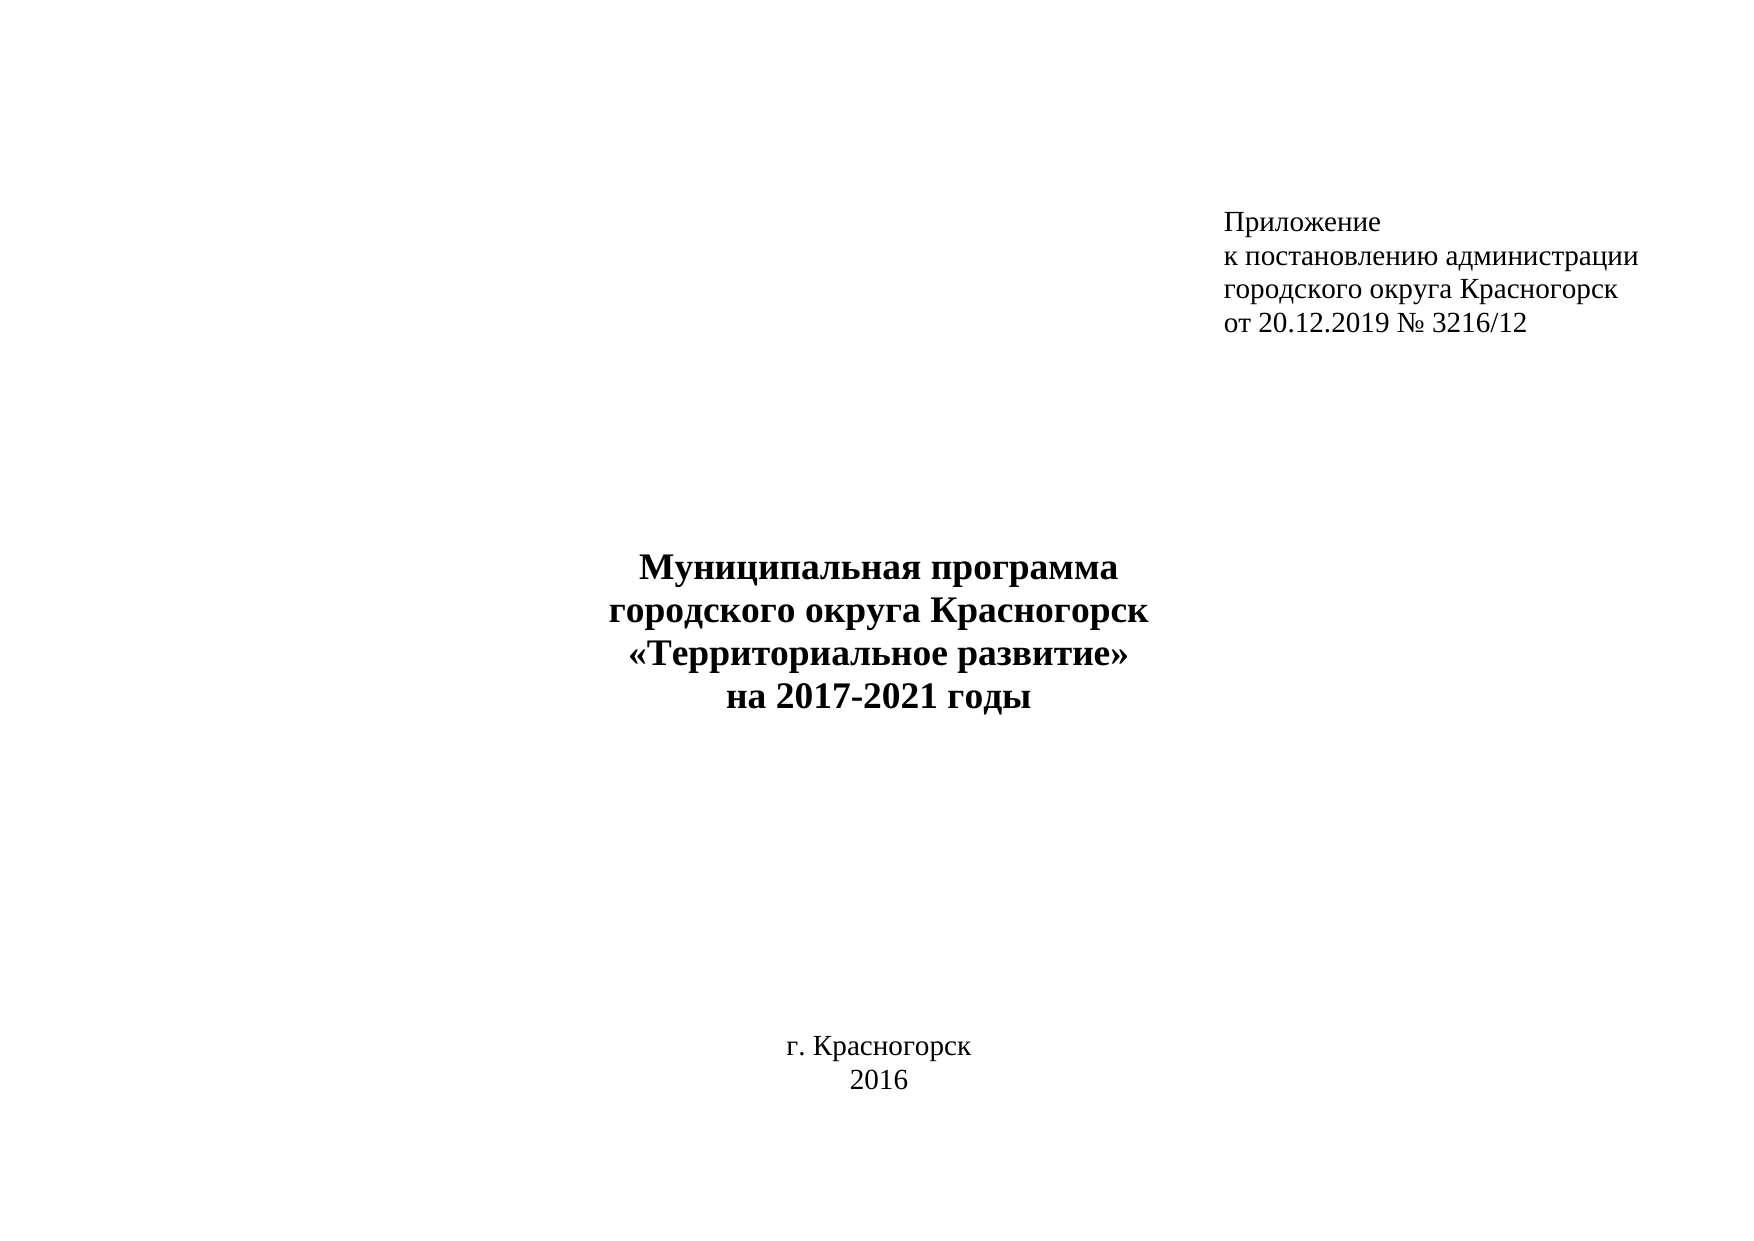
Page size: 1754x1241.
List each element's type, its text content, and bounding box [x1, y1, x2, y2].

text городского округа Красногорск [118, 587, 1639, 631]
text г. Красногорск [118, 1028, 1639, 1062]
text Муниципальная программа [118, 544, 1639, 587]
text «Территориальное развитие» [118, 631, 1639, 674]
text 2016 [118, 1062, 1639, 1095]
text Приложение [1063, 204, 1639, 238]
text городского округа Красногорск [1063, 271, 1639, 305]
text от 20.12.2019 № 3216/12 [1063, 305, 1639, 338]
text на 2017-2021 годы [118, 674, 1639, 717]
text к постановлению администрации [1063, 238, 1639, 271]
